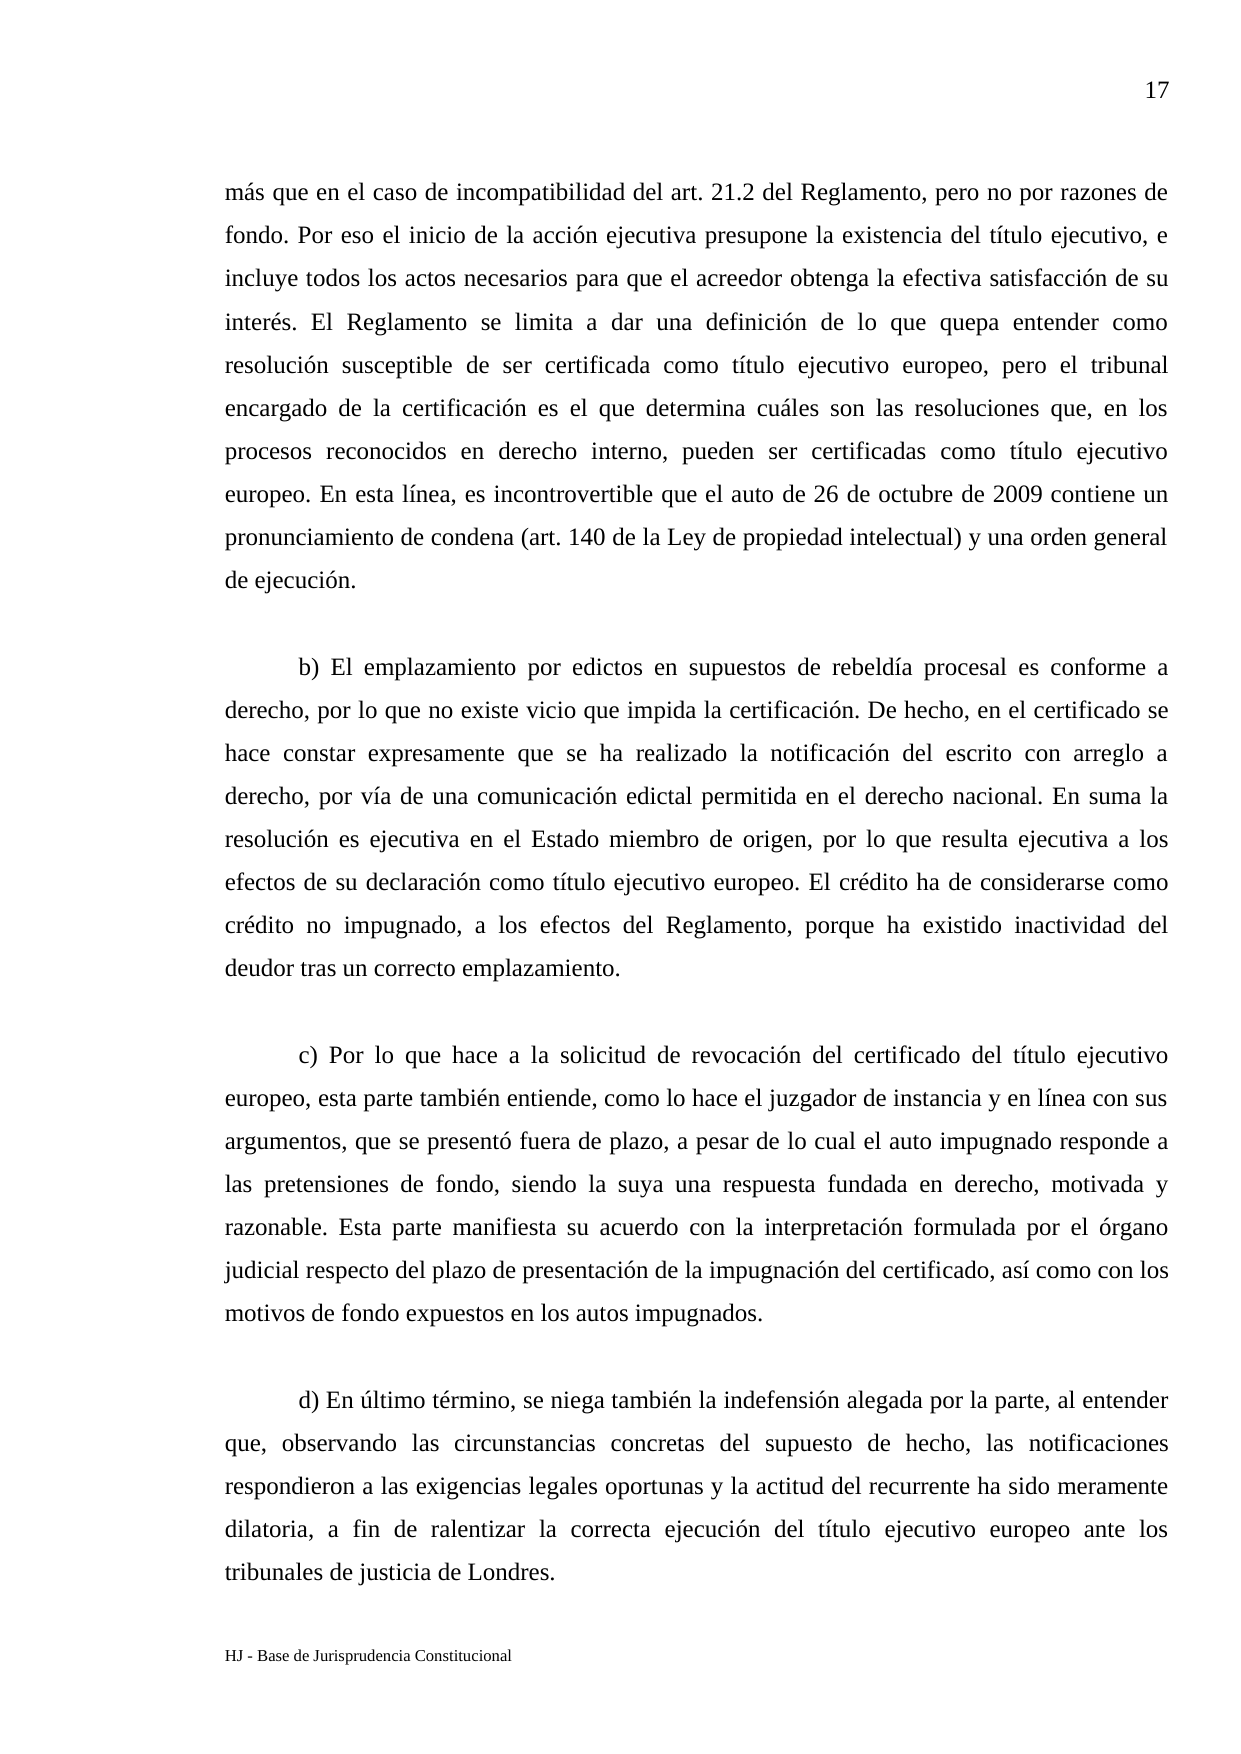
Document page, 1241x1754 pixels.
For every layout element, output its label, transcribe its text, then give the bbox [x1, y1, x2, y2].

text b) El emplazamiento por edictos en supuestos de rebeldía procesal es conforme a derecho, por lo que no existe vicio que impida la certificación. De hecho, en el certificado se hace constar expresamente que se ha realizado la notificación del escrito con arreglo a derecho, por vía de una comunicación edictal permitida en el derecho nacional. En suma la resolución es ejecutiva en el Estado miembro de origen, por lo que resulta ejecutiva a los efectos de su declaración como título ejecutivo europeo. El crédito ha de considerarse como crédito no impugnado, a los efectos del Reglamento, porque ha existido inactividad del deudor tras un correcto emplazamiento. [224, 652, 1169, 982]
text c) Por lo que hace a la solicitud de revocación del certificado del título ejecutivo europeo, esta parte también entiende, como lo hace el juzgador de instancia y en línea con sus argumentos, que se presentó fuera de plazo, a pesar de lo cual el auto impugnado responde a las pretensiones de fondo, siendo la suya una respuesta fundada en derecho, motivada y razonable. Esta parte manifiesta su acuerdo con la interpretación formulada por el órgano judicial respecto del plazo de presentación de la impugnación del certificado, así como con los motivos de fondo expuestos en los autos impugnados. [224, 1040, 1169, 1327]
text d) En último término, se niega también la indefensión alegada por la parte, al entender que, observando las circunstancias concretas del supuesto de hecho, las notificaciones respondieron a las exigencias legales oportunas y la actitud del recurrente ha sido meramente dilatoria, a fin de ralentizar la correcta ejecución del título ejecutivo europeo ante los tribunales de justicia de Londres. [224, 1385, 1169, 1586]
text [224, 177, 1169, 594]
